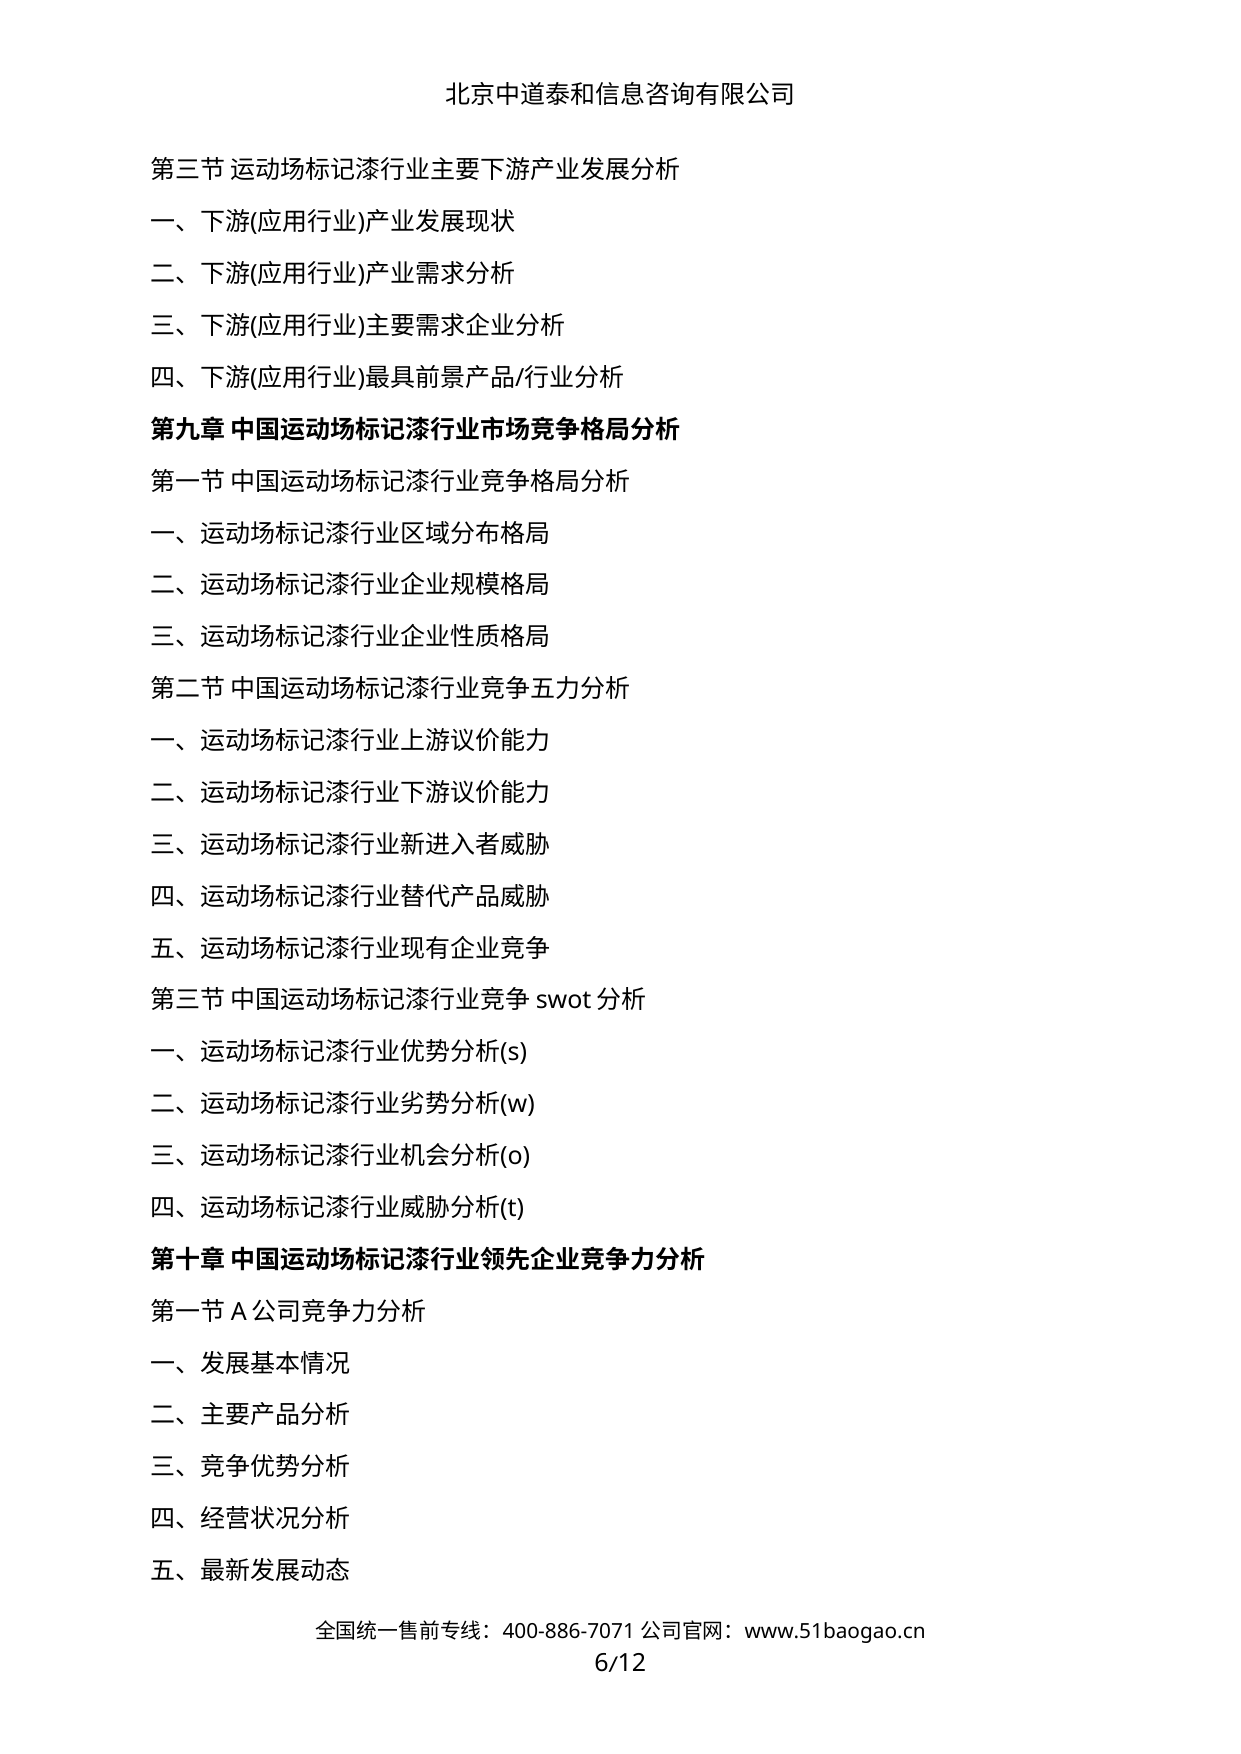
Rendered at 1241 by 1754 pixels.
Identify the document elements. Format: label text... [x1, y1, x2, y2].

text 四、经营状况分析 [150, 1499, 1090, 1535]
text 三、竞争优势分析 [150, 1447, 1090, 1483]
text 五、最新发展动态 [150, 1551, 1090, 1587]
text 三、运动场标记漆行业新进入者威胁 [150, 824, 1090, 861]
text 一、下游(应用行业)产业发展现状 [150, 202, 1090, 238]
text 第三节 中国运动场标记漆行业竞争swot分析 [150, 980, 1090, 1016]
text 第三节 运动场标记漆行业主要下游产业发展分析 [150, 150, 1090, 186]
text 第一节 中国运动场标记漆行业竞争格局分析 [150, 461, 1090, 497]
text 一、运动场标记漆行业上游议价能力 [150, 721, 1090, 757]
text 第九章 中国运动场标记漆行业市场竞争格局分析 [150, 409, 1090, 446]
text 二、运动场标记漆行业劣势分析(w) [150, 1084, 1090, 1120]
text 二、运动场标记漆行业企业规模格局 [150, 565, 1090, 601]
text 四、下游(应用行业)最具前景产品/行业分析 [150, 357, 1090, 394]
text 四、运动场标记漆行业替代产品威胁 [150, 876, 1090, 912]
text 三、运动场标记漆行业机会分析(o) [150, 1136, 1090, 1172]
text 二、运动场标记漆行业下游议价能力 [150, 772, 1090, 809]
text 二、主要产品分析 [150, 1395, 1090, 1431]
text 四、运动场标记漆行业威胁分析(t) [150, 1187, 1090, 1224]
text 第一节 A公司竞争力分析 [150, 1291, 1090, 1327]
text 三、下游(应用行业)主要需求企业分析 [150, 306, 1090, 342]
text 三、运动场标记漆行业企业性质格局 [150, 617, 1090, 653]
text 五、运动场标记漆行业现有企业竞争 [150, 928, 1090, 964]
text 第十章 中国运动场标记漆行业领先企业竞争力分析 [150, 1239, 1090, 1276]
text 二、下游(应用行业)产业需求分析 [150, 254, 1090, 290]
text 一、发展基本情况 [150, 1343, 1090, 1379]
text 一、运动场标记漆行业优势分析(s) [150, 1032, 1090, 1068]
text 一、运动场标记漆行业区域分布格局 [150, 513, 1090, 549]
text 第二节 中国运动场标记漆行业竞争五力分析 [150, 669, 1090, 705]
